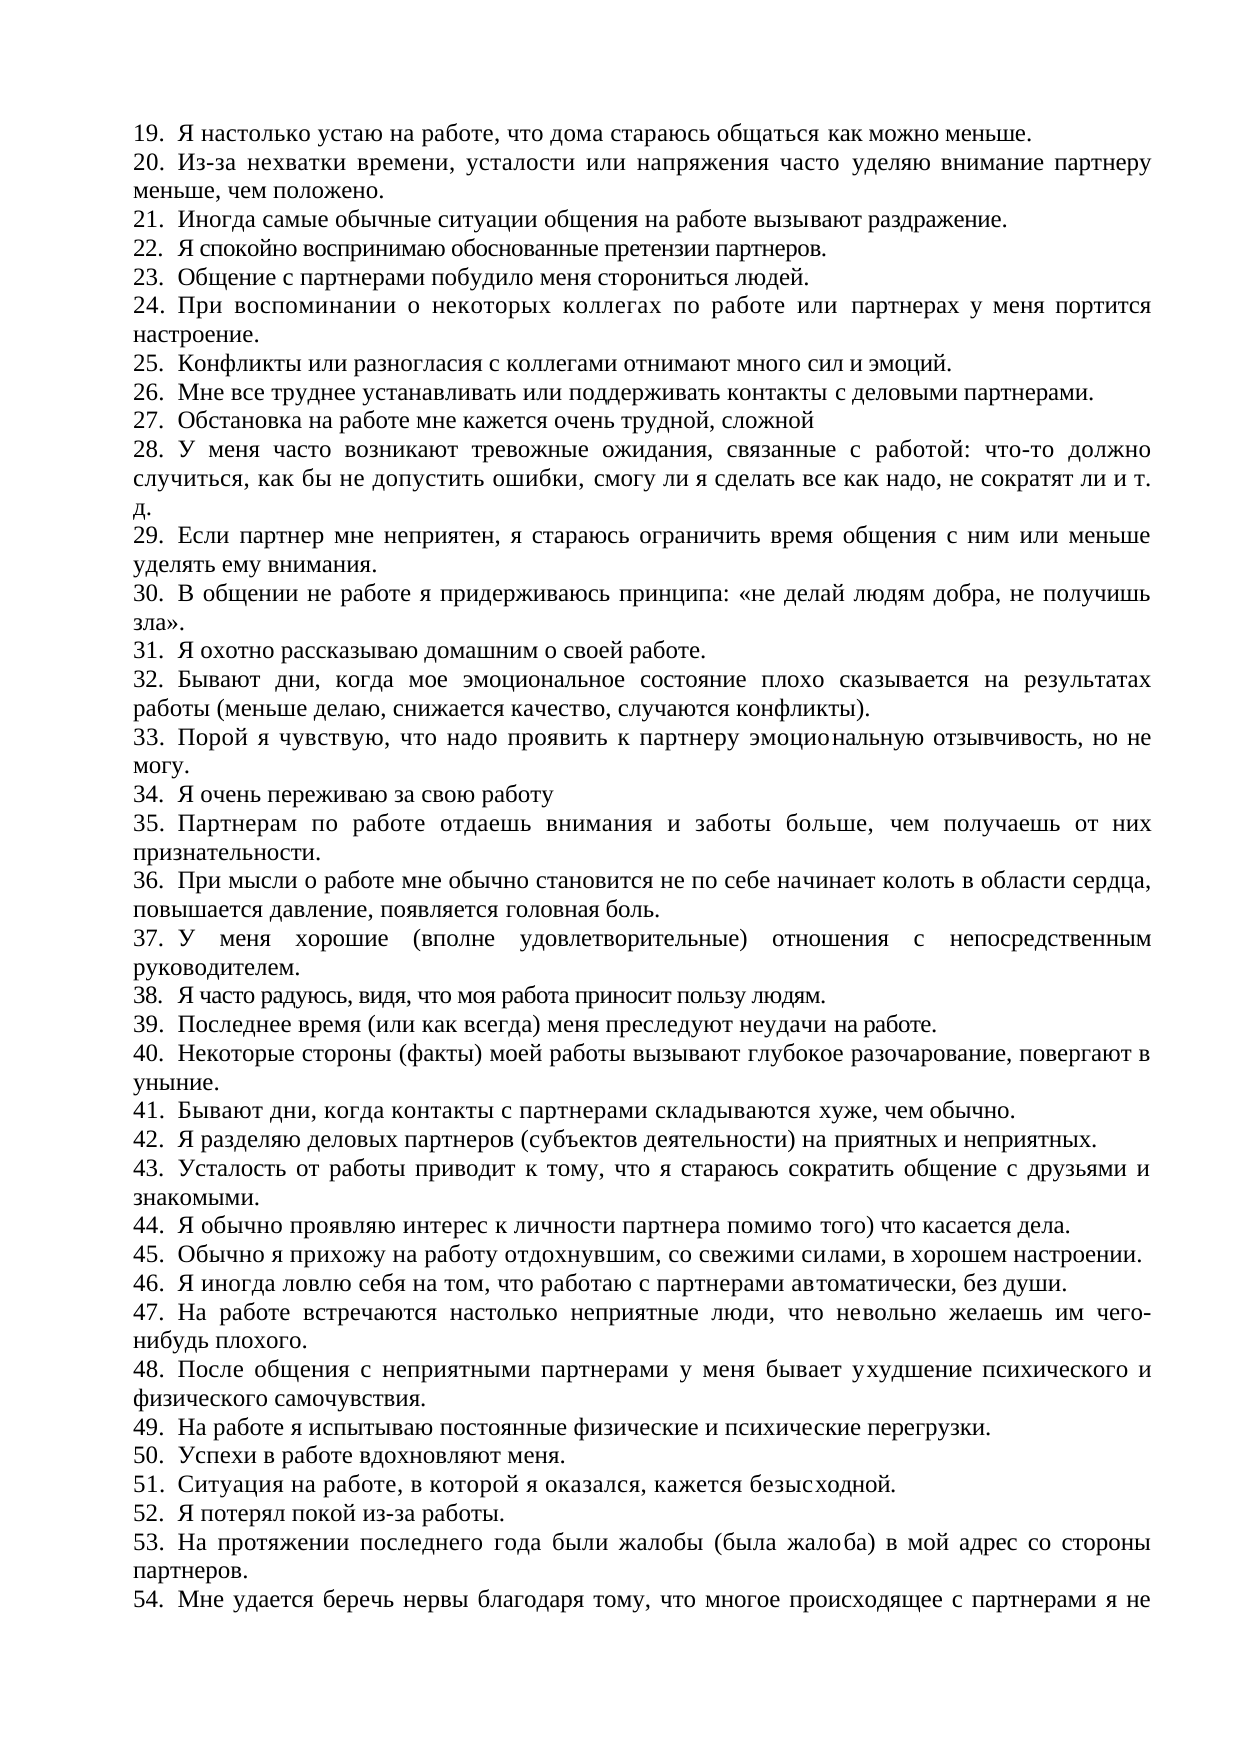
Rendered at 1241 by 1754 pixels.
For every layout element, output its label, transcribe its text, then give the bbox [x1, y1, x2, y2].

list На работе я испытываю постоянные физические и психические перегрузки. [133, 1412, 1152, 1441]
list Конфликты или разногласия с коллегами отнимают много сил и эмоций. [133, 348, 1152, 377]
list У меня хорошие (вполне удовлетворительные) отношения с непосредственным руководителем. [133, 923, 1152, 981]
list Я охотно рассказываю домашним о своей работе. [133, 636, 1152, 664]
list Бывают дни, когда контакты с партнерами складываются хуже, чем обычно. [133, 1096, 1152, 1124]
list При мысли о работе мне обычно становится не по себе начинает колоть в области сердца, повышается давление, появляется головная боль. [133, 866, 1152, 923]
list После общения с неприятными партнерами у меня бывает ухудшение психического и физического самочувствия. [133, 1354, 1152, 1412]
list Ситуация на работе, в которой я оказался, кажется безысходной. [133, 1469, 1152, 1498]
list Общение с партнерами побудило меня сторониться людей. [133, 262, 1152, 291]
list Из-за нехватки времени, усталости или напряжения часто уделяю внимание партнеру меньше, чем положено. [133, 147, 1152, 204]
list Если партнер мне неприятен, я стараюсь ограничить время общения с ним или меньше уделять ему внимания. [133, 521, 1152, 578]
list Я обычно проявляю интерес к личности партнера помимо того) что касается дела. [133, 1211, 1152, 1239]
list При воспоминании о некоторых коллегах по работе или партнерах у меня портится настроение. [133, 291, 1152, 348]
list В общении не работе я придерживаюсь принципа: «не делай людям добра, не получишь зла». [133, 578, 1152, 636]
list Я спокойно воспринимаю обоснованные претензии партнеров. [133, 233, 1152, 262]
list Порой я чувствую, что надо проявить к партнеру эмоциональную отзывчивость, но не могу. [133, 722, 1152, 779]
list Иногда самые обычные ситуации общения на работе вызывают раздражение. [133, 204, 1152, 233]
list На протяжении последнего года были жалобы (была жалоба) в мой адрес со стороны партнеров. [133, 1527, 1152, 1584]
list У меня часто возникают тревожные ожидания, связанные с работой: что-то должно случиться, как бы не допустить ошибки, смогу ли я сделать все как надо, не сократят ли и т. д. [133, 434, 1152, 521]
list Я настолько устаю на работе, что дома стараюсь общаться как можно меньше. [133, 118, 1152, 147]
list Я иногда ловлю себя на том, что работаю с партнерами автоматически, без души. [133, 1268, 1152, 1297]
list Мне все труднее устанавливать или поддерживать контакты с деловыми партнерами. [133, 377, 1152, 406]
list Усталость от работы приводит к тому, что я стараюсь сократить общение с друзьями и знакомыми. [133, 1153, 1152, 1211]
list Последнее время (или как всегда) меня преследуют неудачи на работе. [133, 1009, 1152, 1038]
list Некоторые стороны (факты) моей работы вызывают глубокое разочарование, повергают в уныние. [133, 1038, 1152, 1096]
list На работе встречаются настолько неприятные люди, что невольно желаешь им чего-нибудь плохого. [133, 1297, 1152, 1354]
list Бывают дни, когда мое эмоциональное состояние плохо сказывается на результатах работы (меньше делаю, снижается качество, случаются конфликты). [133, 664, 1152, 722]
list Я разделяю деловых партнеров (субъектов деятельности) на приятных и неприятных. [133, 1124, 1152, 1153]
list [133, 1584, 1152, 1613]
list Я часто радуюсь, видя, что моя работа приносит пользу людям. [133, 981, 1152, 1009]
list Обычно я прихожу на работу отдохнувшим, со свежими силами, в хорошем настроении. [133, 1239, 1152, 1268]
list Обстановка на работе мне кажется очень трудной, сложной [133, 406, 1152, 434]
list Я очень переживаю за свою работу [133, 779, 1152, 808]
list Успехи в работе вдохновляют меня. [133, 1441, 1152, 1469]
list Я потерял покой из-за работы. [133, 1498, 1152, 1527]
list Партнерам по работе отдаешь внимания и заботы больше, чем получаешь oт них признательности. [133, 808, 1152, 866]
